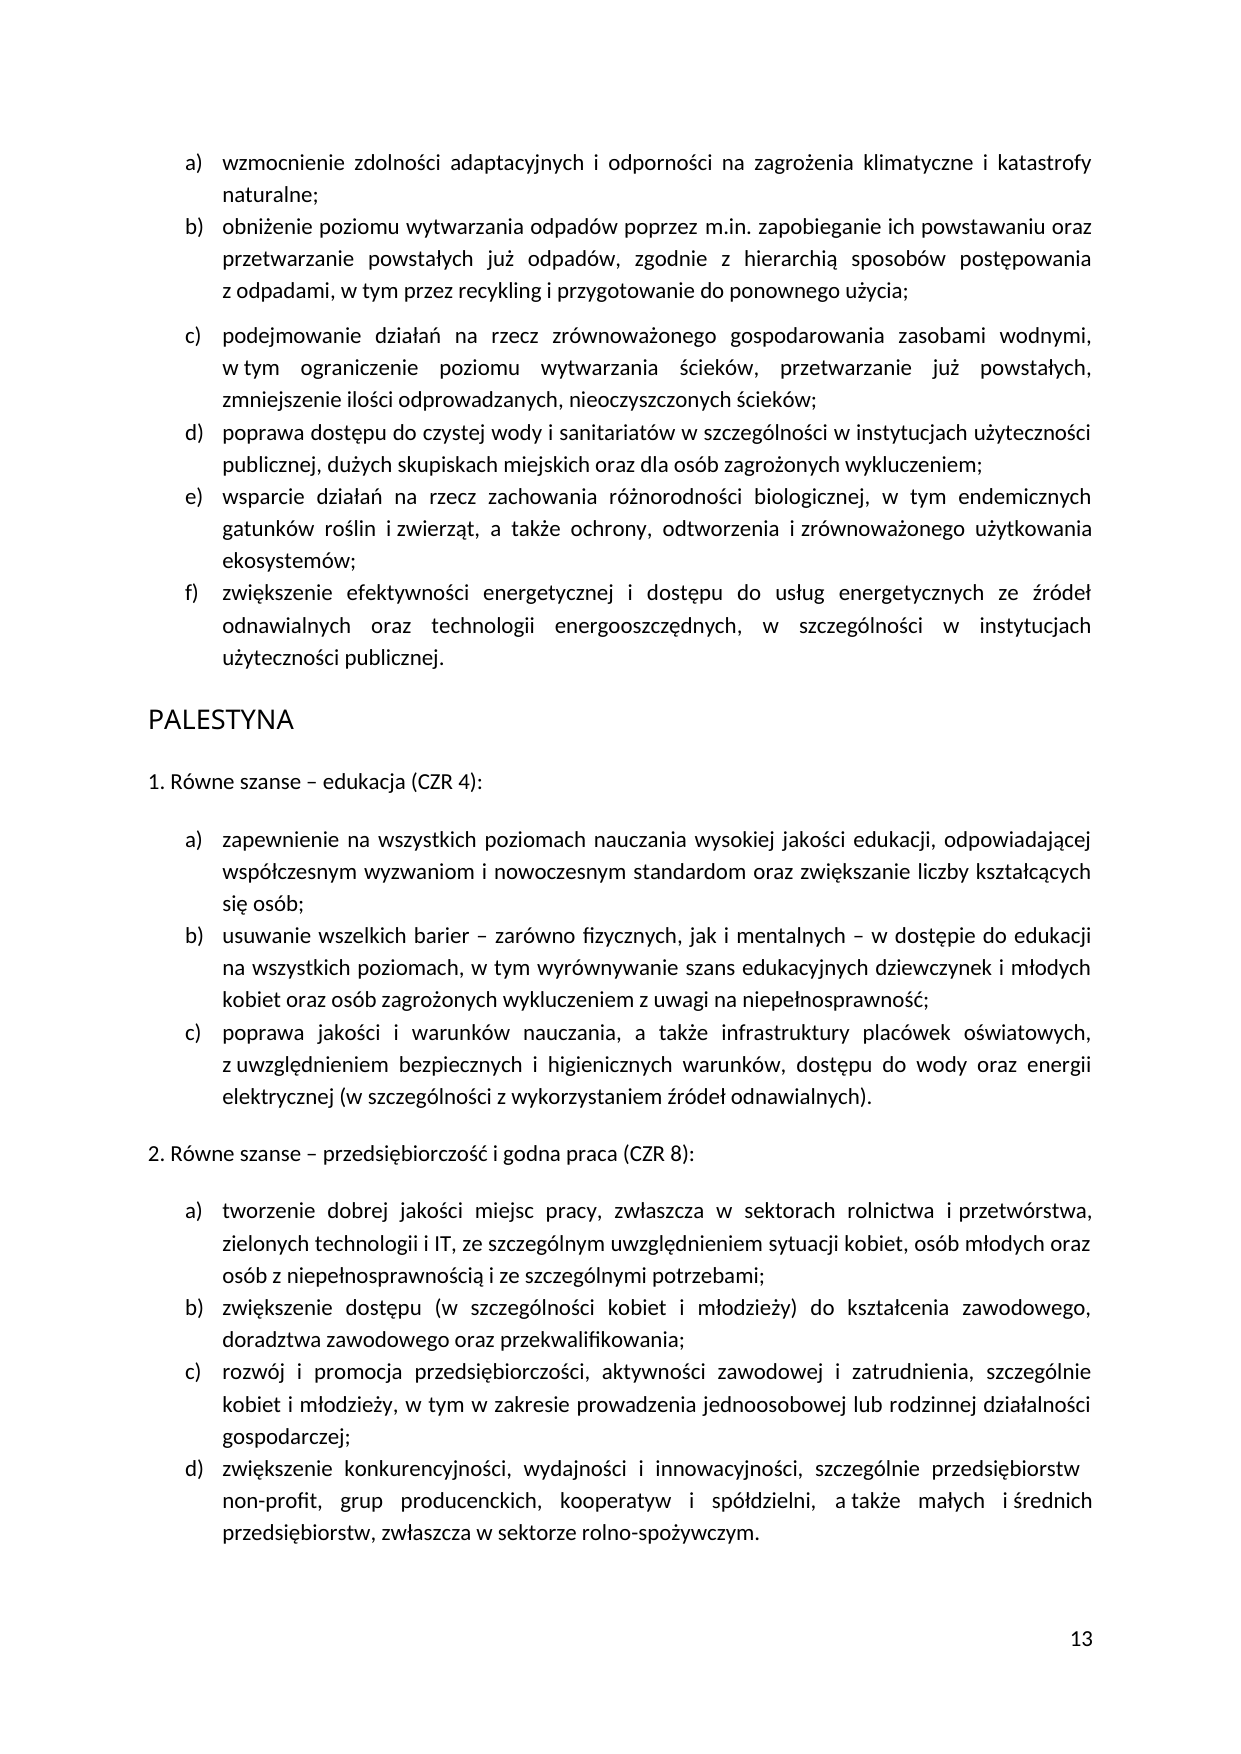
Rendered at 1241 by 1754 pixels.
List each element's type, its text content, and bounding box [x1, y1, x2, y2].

list rozwój i promocja przedsiębiorczości, aktywności zawodowej i zatrudnienia, szczególnie kobiet i młodzieży, w tym w zakresie prowadzenia jednoosobowej lub rodzinnej działalności gospodarczej; [185, 1357, 1093, 1450]
list zwiększenie konkurencyjności, wydajności i innowacyjności, szczególnie przedsiębiorstw non-profit, grup producenckich, kooperatyw i spółdzielni, a także małych i średnich przedsiębiorstw, zwłaszcza w sektorze rolno-spożywczym. [185, 1454, 1093, 1546]
list zwiększenie efektywności energetycznej i dostępu do usług energetycznych ze źródeł odnawialnych oraz technologii energooszczędnych, w szczególności w instytucjach użyteczności publicznej. [185, 578, 1093, 671]
subtitle PALESTYNA [148, 700, 1093, 737]
list wsparcie działań na rzecz zachowania różnorodności biologicznej, w tym endemicznych gatunków roślin i zwierząt, a także ochrony, odtworzenia i zrównoważonego użytkowania ekosystemów; [185, 482, 1093, 574]
list poprawa dostępu do czystej wody i sanitariatów w szczególności w instytucjach użyteczności publicznej, dużych skupiskach miejskich oraz dla osób zagrożonych wykluczeniem; [185, 418, 1093, 478]
text 2. Równe szanse – przedsiębiorczość i godna praca (CZR 8): [148, 1139, 1093, 1167]
list obniżenie poziomu wytwarzania odpadów poprzez m.in. zapobieganie ich powstawaniu oraz przetwarzanie powstałych już odpadów, zgodnie z hierarchią sposobów postępowania z odpadami, w tym przez recykling i przygotowanie do ponownego użycia; [185, 212, 1093, 304]
list poprawa jakości i warunków nauczania, a także infrastruktury placówek oświatowych, z uwzględnieniem bezpiecznych i higienicznych warunków, dostępu do wody oraz energii elektrycznej (w szczególności z wykorzystaniem źródeł odnawialnych). [185, 1018, 1093, 1110]
list wzmocnienie zdolności adaptacyjnych i odporności na zagrożenia klimatyczne i katastrofy naturalne; [185, 148, 1093, 208]
text 1. Równe szanse – edukacja (CZR 4): [148, 767, 1093, 796]
list usuwanie wszelkich barier – zarówno fizycznych, jak i mentalnych – w dostępie do edukacji na wszystkich poziomach, w tym wyrównywanie szans edukacyjnych dziewczynek i młodych kobiet oraz osób zagrożonych wykluczeniem z uwagi na niepełnosprawność; [185, 921, 1093, 1014]
list zapewnienie na wszystkich poziomach nauczania wysokiej jakości edukacji, odpowiadającej współczesnym wyzwaniom i nowoczesnym standardom oraz zwiększanie liczby kształcących się osób; [185, 825, 1093, 917]
list zwiększenie dostępu (w szczególności kobiet i młodzieży) do kształcenia zawodowego, doradztwa zawodowego oraz przekwalifikowania; [185, 1293, 1093, 1353]
list tworzenie dobrej jakości miejsc pracy, zwłaszcza w sektorach rolnictwa i przetwórstwa, zielonych technologii i IT, ze szczególnym uwzględnieniem sytuacji kobiet, osób młodych oraz osób z niepełnosprawnością i ze szczególnymi potrzebami; [185, 1197, 1093, 1289]
list podejmowanie działań na rzecz zrównoważonego gospodarowania zasobami wodnymi, w tym ograniczenie poziomu wytwarzania ścieków, przetwarzanie już powstałych, zmniejszenie ilości odprowadzanych, nieoczyszczonych ścieków; [185, 321, 1093, 413]
